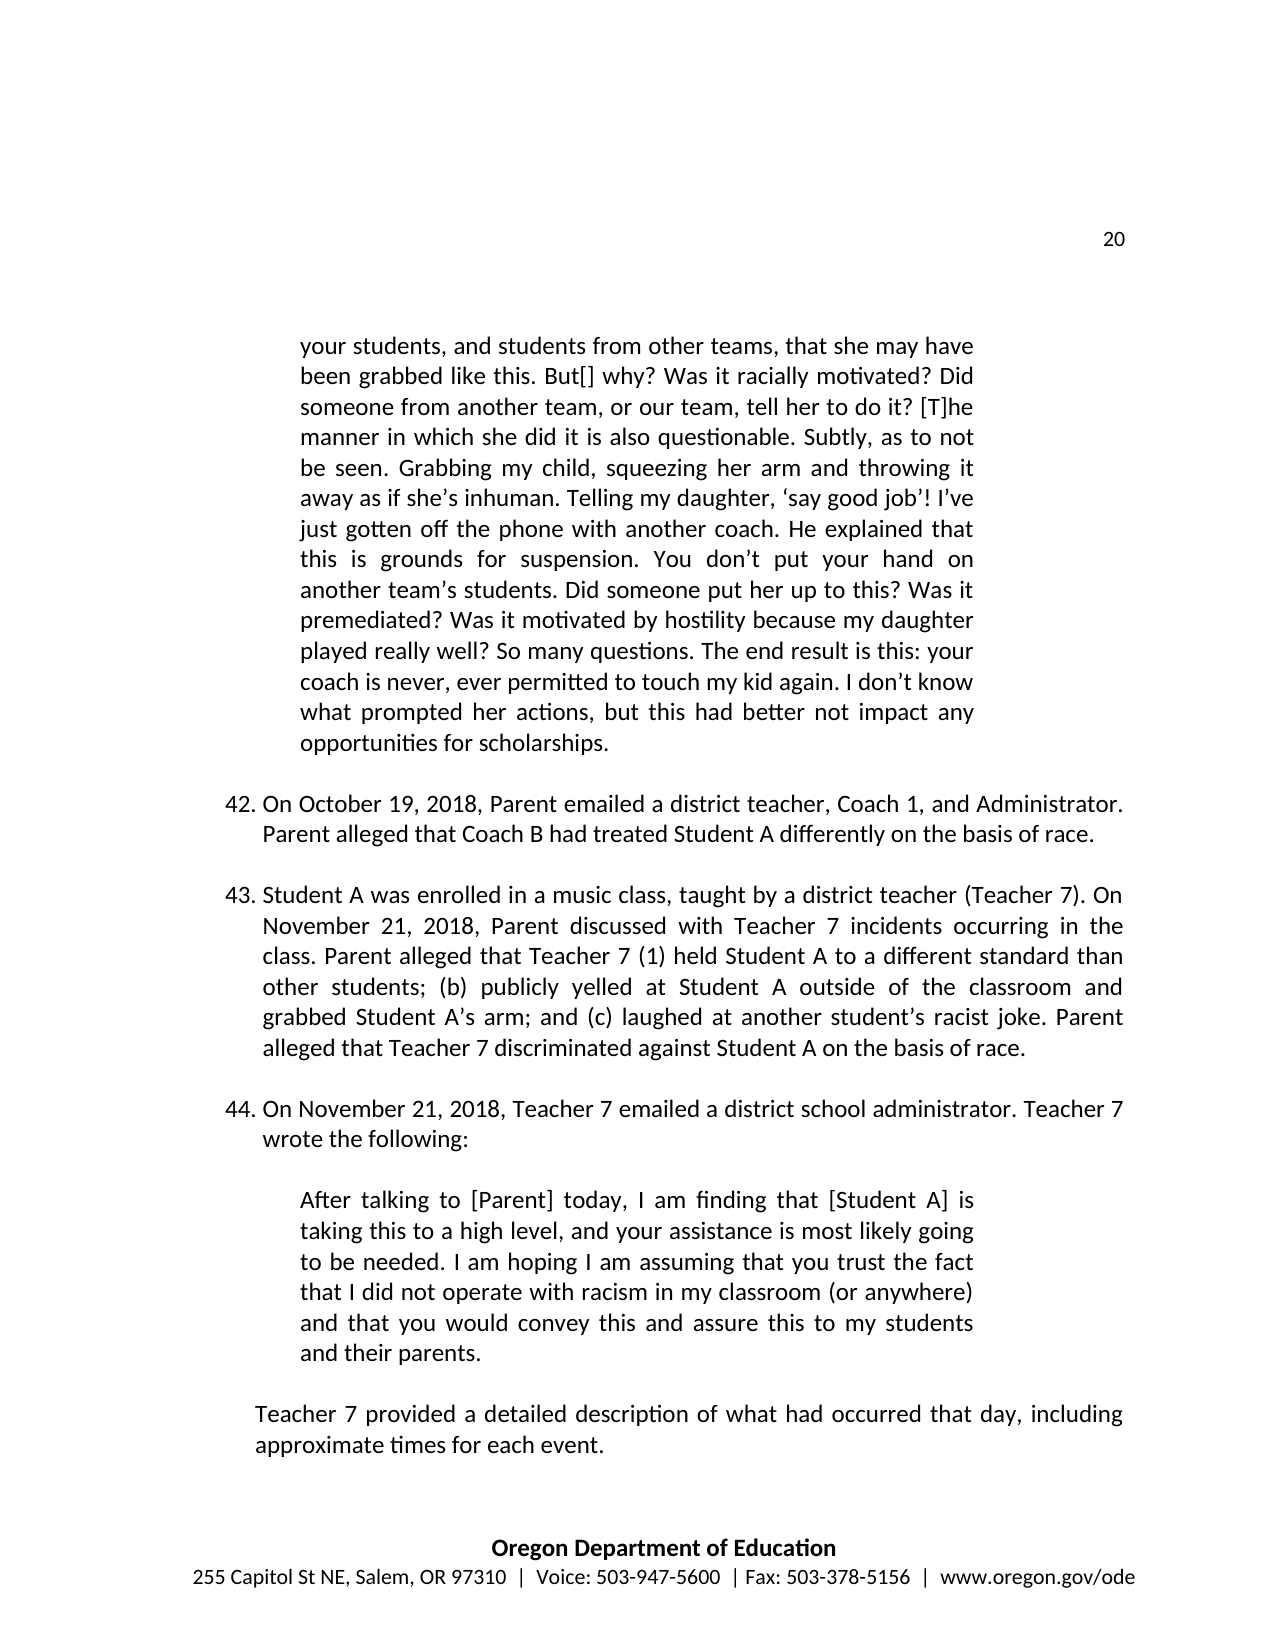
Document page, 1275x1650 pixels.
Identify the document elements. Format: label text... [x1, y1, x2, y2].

list On November 21, 2018, Teacher 7 emailed a district school administrator. Teacher 7 wrote the following: [225, 1093, 1125, 1154]
list Student A was enrolled in a music class, taught by a district teacher (Teacher 7). On November 21, 2018, Parent discussed with Teacher 7 incidents occurring in the class. Parent alleged that Teacher 7 (1) held Student A to a different standard than other students; (b) publicly yelled at Student A outside of the classroom and grabbed Student A’s arm; and (c) laughed at another student’s racist joke. Parent alleged that Teacher 7 discriminated against Student A on the basis of race. [225, 879, 1125, 1062]
list Teacher 7 provided a detailed description of what had occurred that day, including approximate times for each event. [255, 1398, 1125, 1459]
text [300, 330, 975, 757]
list On October 19, 2018, Parent emailed a district teacher, Coach 1, and Administrator. Parent alleged that Coach B had treated Student A differently on the basis of race. [225, 788, 1125, 849]
list After talking to [Parent] today, I am finding that [Student A] is taking this to a high level, and your assistance is most likely going to be needed. I am hoping I am assuming that you trust the fact that I did not operate with racism in my classroom (or anywhere) and that you would convey this and assure this to my students and their parents. [300, 1184, 975, 1368]
